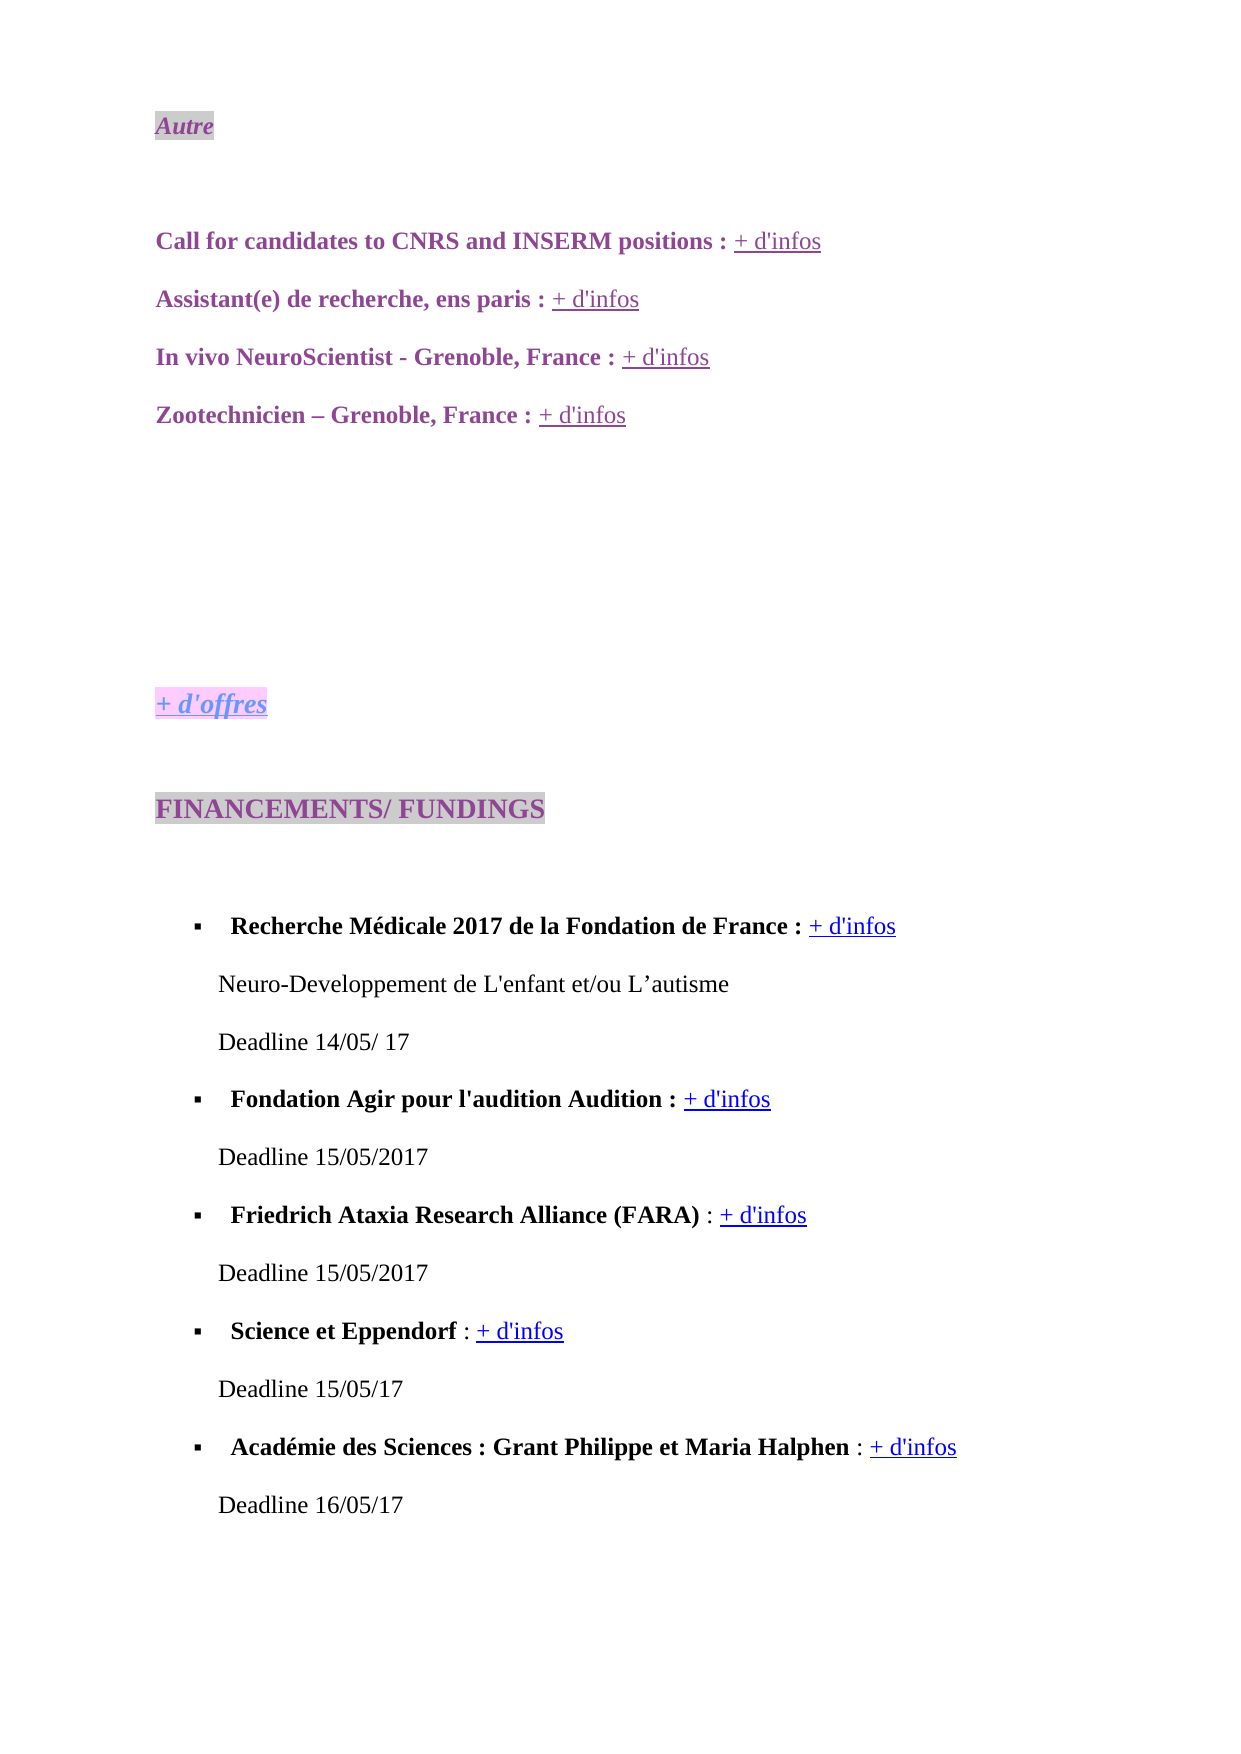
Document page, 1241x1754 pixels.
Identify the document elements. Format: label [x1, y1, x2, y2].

table_cell [148, 784, 1085, 1556]
table_cell [148, 104, 1085, 784]
